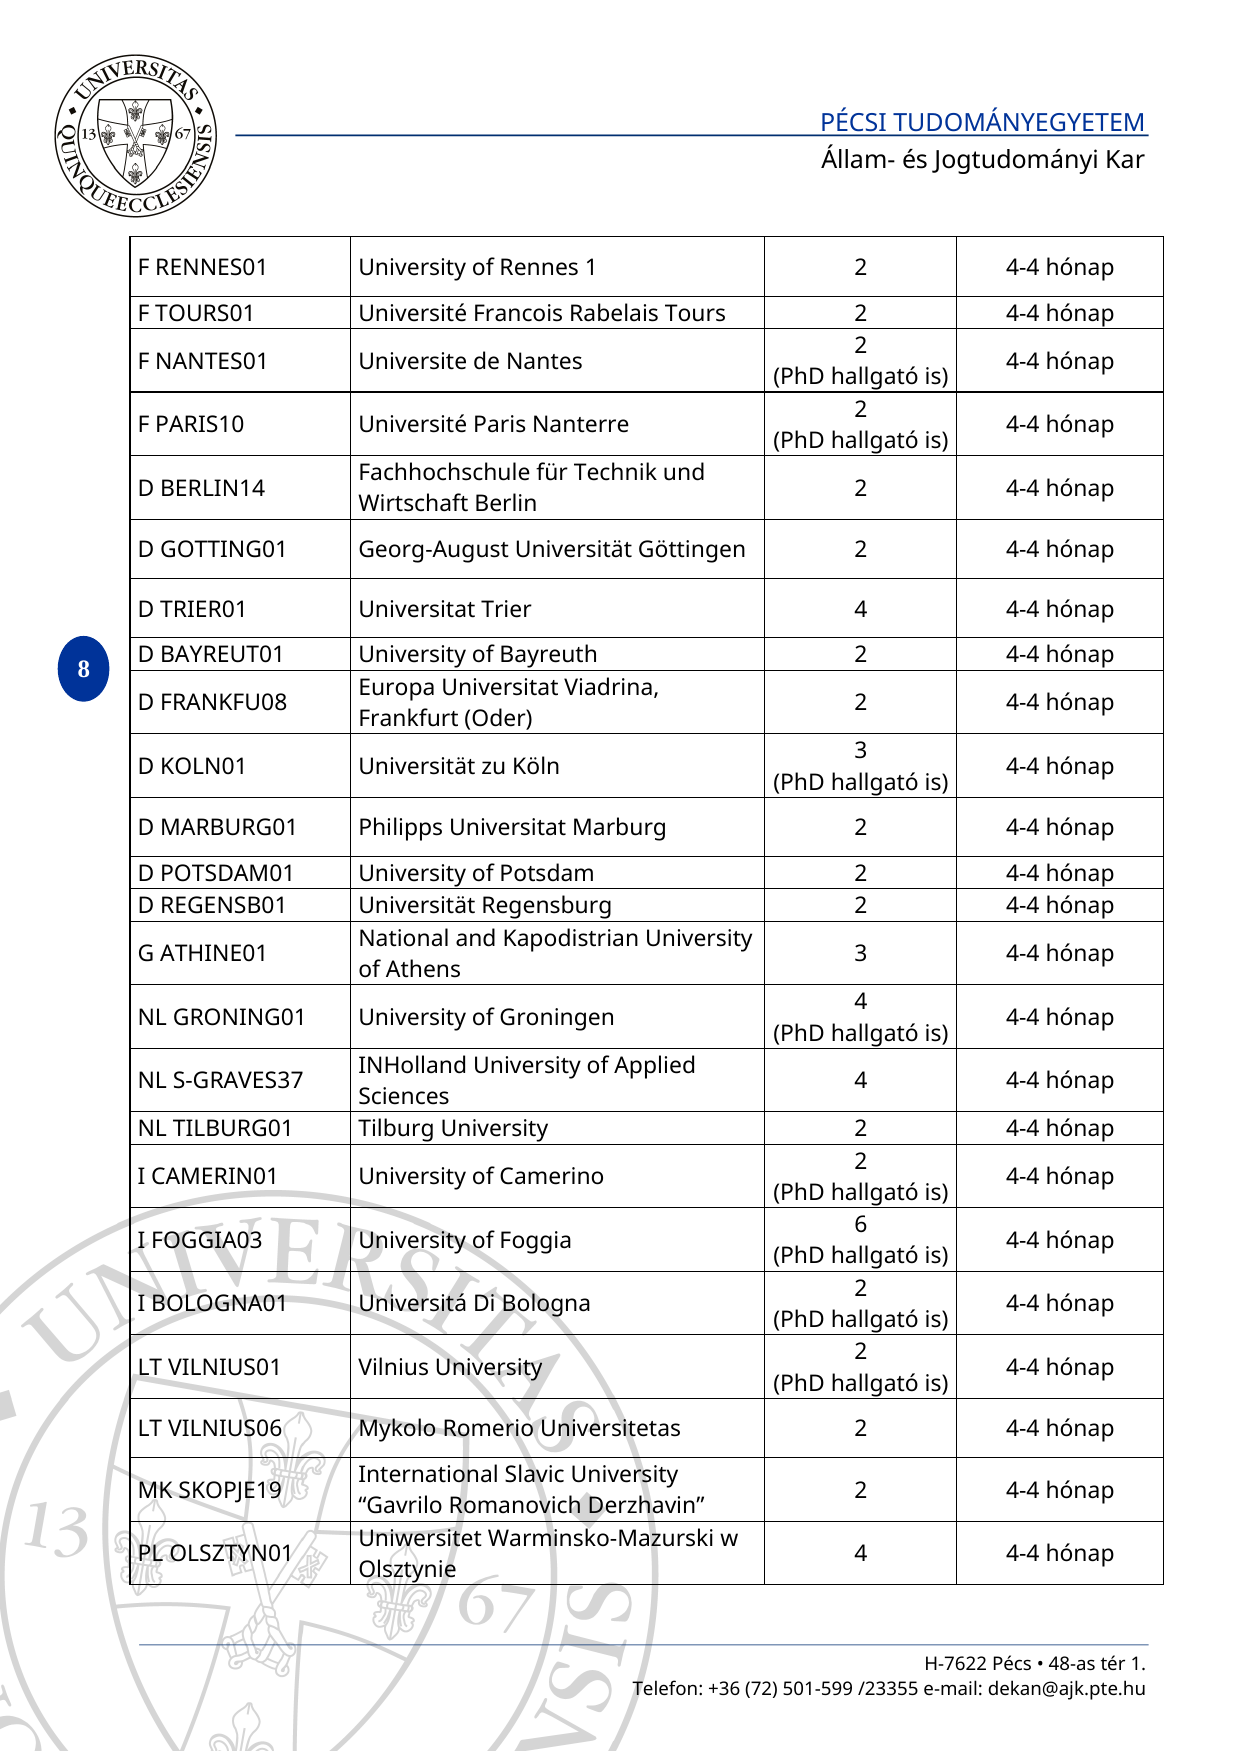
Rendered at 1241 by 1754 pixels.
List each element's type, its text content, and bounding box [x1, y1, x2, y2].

table_cell Tilburg University [351, 1112, 764, 1143]
table_cell Universität zu Köln [351, 734, 764, 797]
table_cell International Slavic University “Gavrilo Romanovich Derzhavin” [351, 1458, 764, 1521]
table_cell 2 [765, 456, 956, 518]
table_cell Mykolo Romerio Universitetas [351, 1399, 764, 1457]
table_cell 2 (PhD hallgató is) [765, 1145, 956, 1207]
table_cell 4 (PhD hallgató is) [765, 985, 956, 1048]
table_cell 4-4 hónap [957, 1272, 1163, 1334]
table_cell D MARBURG01 [131, 798, 350, 856]
table_cell Universite de Nantes [351, 329, 764, 391]
table_cell MK SKOPJE19 [131, 1458, 350, 1521]
table_cell 2 [765, 297, 956, 328]
table_cell D KOLN01 [131, 734, 350, 797]
table_cell 4-4 hónap [957, 671, 1163, 733]
table_cell 4 [765, 1522, 956, 1584]
table_cell LT VILNIUS01 [131, 1335, 350, 1398]
table_cell 2 [765, 1458, 956, 1521]
table_cell University of Bayreuth [351, 638, 764, 669]
table_cell 4 [765, 579, 956, 637]
table_cell D TRIER01 [131, 579, 350, 637]
table_cell 4-4 hónap [957, 1208, 1163, 1271]
table_cell 4-4 hónap [957, 638, 1163, 669]
table_cell PL OLSZTYN01 [131, 1522, 350, 1584]
table_cell Universität Regensburg [351, 889, 764, 921]
table_cell 4-4 hónap [957, 456, 1163, 518]
table_cell 4-4 hónap [957, 857, 1163, 888]
table_cell 2 [765, 1399, 956, 1457]
table_cell Philipps Universitat Marburg [351, 798, 764, 856]
table_cell Fachhochschule für Technik und Wirtschaft Berlin [351, 456, 764, 518]
table_cell University of Rennes 1 [351, 237, 764, 296]
table_cell 4-4 hónap [957, 1458, 1163, 1521]
table_cell 2 [765, 520, 956, 578]
table_cell 2 [765, 1112, 956, 1143]
table_cell 6 (PhD hallgató is) [765, 1208, 956, 1271]
table_cell 4-4 hónap [957, 922, 1163, 984]
table_cell 2 [765, 889, 956, 921]
table_cell 2 (PhD hallgató is) [765, 1272, 956, 1334]
table_cell 3 [765, 922, 956, 984]
table_cell I FOGGIA03 [131, 1208, 350, 1271]
table_cell Université Paris Nanterre [351, 393, 764, 455]
table_cell 4-4 hónap [957, 985, 1163, 1048]
table_cell 3 (PhD hallgató is) [765, 734, 956, 797]
table_cell G ATHINE01 [131, 922, 350, 984]
table_cell 4-4 hónap [957, 1145, 1163, 1207]
table_cell 2 [765, 798, 956, 856]
table_cell National and Kapodistrian University of Athens [351, 922, 764, 984]
table_cell 4-4 hónap [957, 1522, 1163, 1584]
table_cell 2 (PhD hallgató is) [765, 1335, 956, 1398]
table_cell NL TILBURG01 [131, 1112, 350, 1143]
table_cell 4-4 hónap [957, 1112, 1163, 1143]
table_cell D GOTTING01 [131, 520, 350, 578]
table_cell 4-4 hónap [957, 520, 1163, 578]
table_cell 2 (PhD hallgató is) [765, 329, 956, 391]
table_cell 4-4 hónap [957, 297, 1163, 328]
table_cell 2 [765, 857, 956, 888]
table_cell 4-4 hónap [957, 237, 1163, 296]
table_cell I BOLOGNA01 [131, 1272, 350, 1334]
table_cell NL S-GRAVES37 [131, 1049, 350, 1111]
table_cell 4 [765, 1049, 956, 1111]
table_cell D FRANKFU08 [131, 671, 350, 733]
table_cell D REGENSB01 [131, 889, 350, 921]
table_cell 4-4 hónap [957, 1335, 1163, 1398]
table_cell F NANTES01 [131, 329, 350, 391]
table_cell 4-4 hónap [957, 329, 1163, 391]
table_cell D BERLIN14 [131, 456, 350, 518]
table_cell Europa Universitat Viadrina, Frankfurt (Oder) [351, 671, 764, 733]
table_cell 4-4 hónap [957, 1399, 1163, 1457]
table_cell Vilnius University [351, 1335, 764, 1398]
table_cell I CAMERIN01 [131, 1145, 350, 1207]
table_cell 2 [765, 237, 956, 296]
table_cell D POTSDAM01 [131, 857, 350, 888]
table_cell Universitá Di Bologna [351, 1272, 764, 1334]
table_cell 4-4 hónap [957, 889, 1163, 921]
table_cell 2 [765, 671, 956, 733]
table_cell D BAYREUT01 [131, 638, 350, 669]
table_cell F TOURS01 [131, 297, 350, 328]
table_cell Universitat Trier [351, 579, 764, 637]
table_cell University of Camerino [351, 1145, 764, 1207]
table_cell 4-4 hónap [957, 734, 1163, 797]
table_cell 2 [765, 638, 956, 669]
table_cell F PARIS10 [131, 393, 350, 455]
table_cell 4-4 hónap [957, 393, 1163, 455]
table_cell 4-4 hónap [957, 1049, 1163, 1111]
table_cell NL GRONING01 [131, 985, 350, 1048]
table_cell 4-4 hónap [957, 579, 1163, 637]
table_cell Georg-August Universität Göttingen [351, 520, 764, 578]
table_cell INHolland University of Applied Sciences [351, 1049, 764, 1111]
table_cell 2 (PhD hallgató is) [765, 393, 956, 455]
table_cell University of Potsdam [351, 857, 764, 888]
table_cell Université Francois Rabelais Tours [351, 297, 764, 328]
picture [0, 0, 1234, 1751]
table_cell LT VILNIUS06 [131, 1399, 350, 1457]
table_cell Uniwersitet Warminsko-Mazurski w Olsztynie [351, 1522, 764, 1584]
table_cell University of Groningen [351, 985, 764, 1048]
table_cell University of Foggia [351, 1208, 764, 1271]
table_cell 4-4 hónap [957, 798, 1163, 856]
table_cell F RENNES01 [131, 237, 350, 296]
